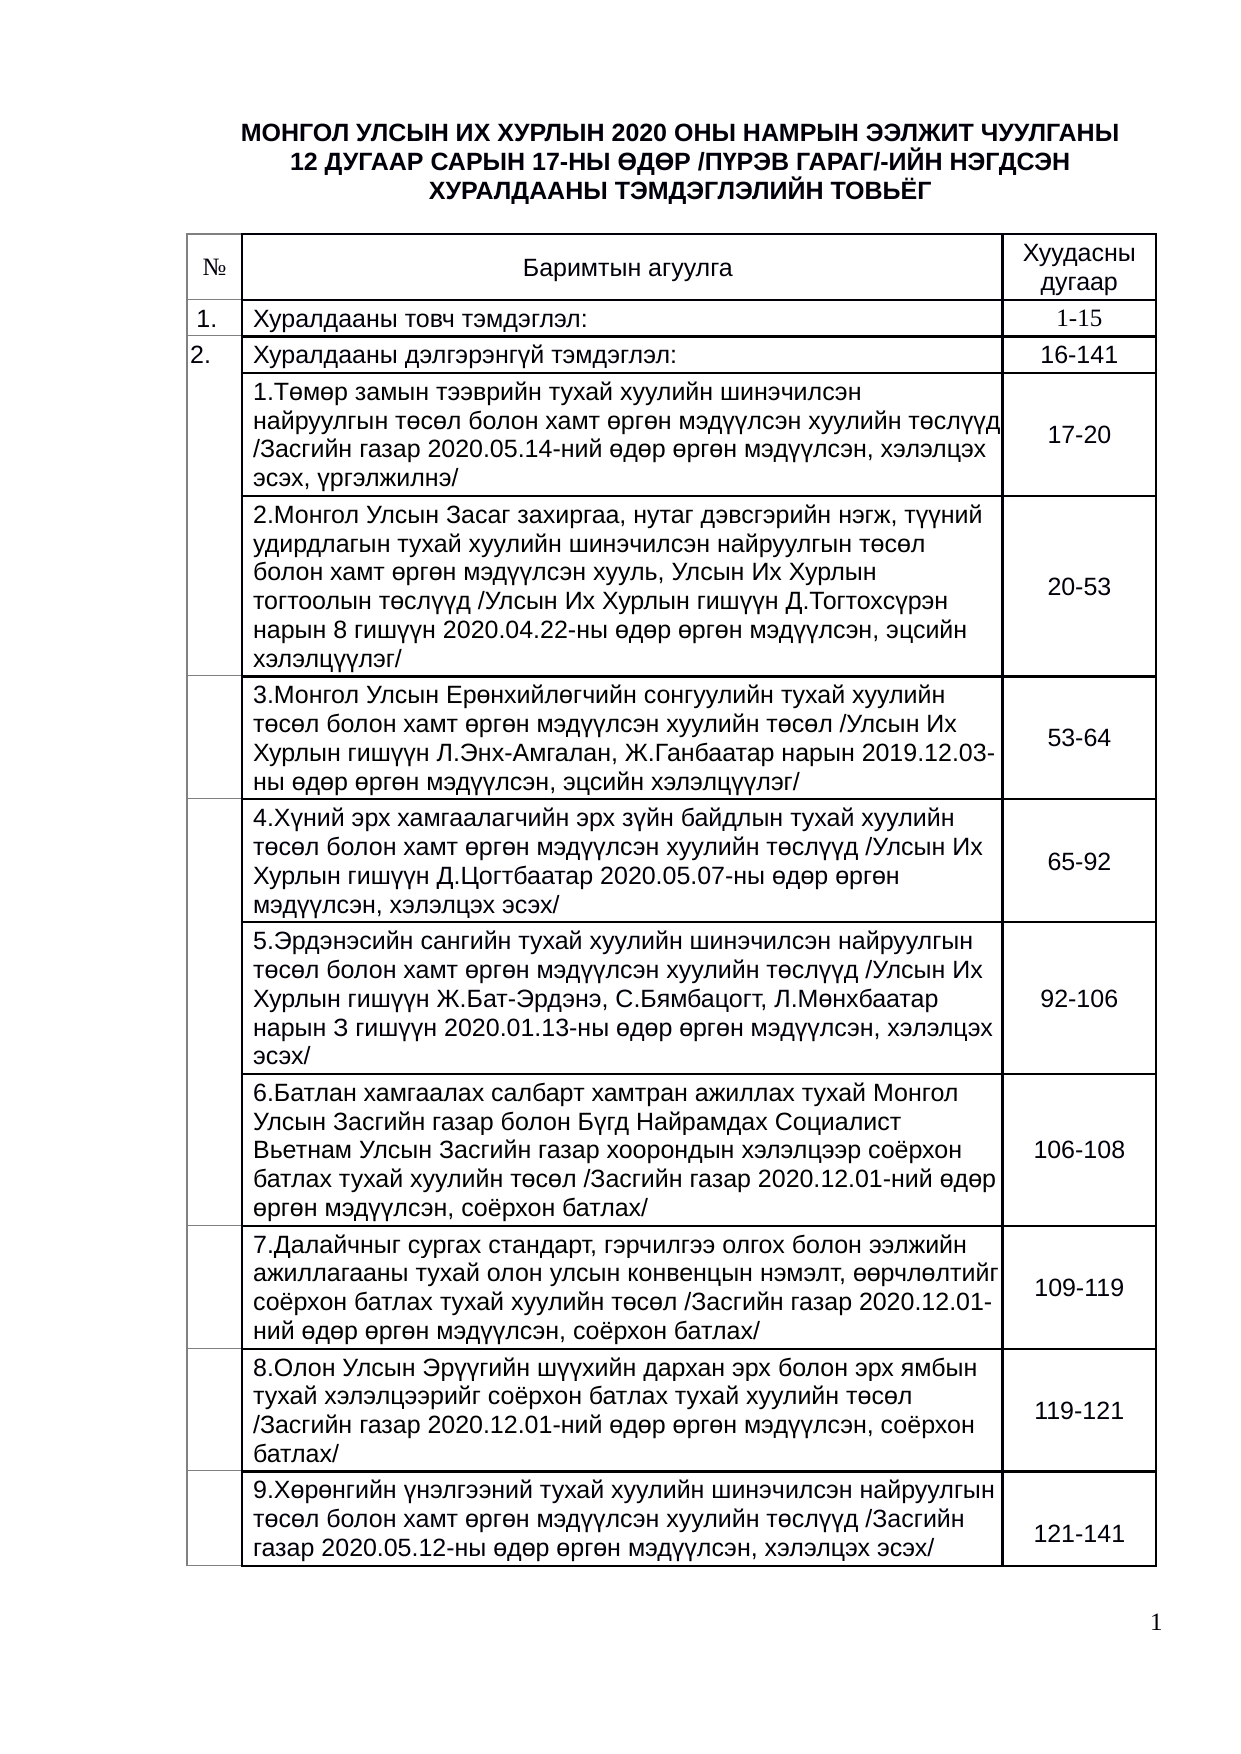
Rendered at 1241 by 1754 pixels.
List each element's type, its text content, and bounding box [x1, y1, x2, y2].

table_cell 16-141 [1004, 338, 1155, 372]
table_cell 6.Батлан хамгаалах салбарт хамтран ажиллах тухай Монгол Улсын Засгийн газар болон Бүгд Найрамдах Социалист Вьетнам Улсын Засгийн газар хоорондын хэлэлцээр соёрхон батлах тухай хуулийн төсөл /Засгийн газар 2020.12.01-ний өдөр өргөн мэдүүлсэн, соёрхон батлах/ [243, 1075, 1001, 1224]
table_cell 5.Эрдэнэсийн сангийн тухай хуулийн шинэчилсэн найруулгын төсөл болон хамт өргөн мэдүүлсэн хуулийн төслүүд /Улсын Их Хурлын гишүүн Ж.Бат-Эрдэнэ, С.Бямбацогт, Л.Мөнхбаатар нарын З гишүүн 2020.01.13-ны өдөр өргөн мэдүүлсэн, хэлэлцэх эсэх/ [243, 923, 1001, 1073]
table_cell 8.Олон Улсын Эрүүгийн шүүхийн дархан эрх болон эрх ямбын тухай хэлэлцээрийг соёрхон батлах тухай хуулийн төсөл /Засгийн газар 2020.12.01-ний өдөр өргөн мэдүүлсэн, соёрхон батлах/ [243, 1350, 1001, 1470]
table_header Хуудасны дугаар [1004, 235, 1155, 298]
table_cell 1. [188, 300, 241, 335]
table_cell 3.Монгол Улсын Ерөнхийлөгчийн сонгуулийн тухай хуулийн төсөл болон хамт өргөн мэдүүлсэн хуулийн төсөл /Улсын Их Хурлын гишүүн Л.Энх-Амгалан, Ж.Ганбаатар нарын 2019.12.03-ны өдөр өргөн мэдүүлсэн, эцсийн хэлэлцүүлэг/ [243, 678, 1001, 798]
table_cell 65-92 [1004, 800, 1155, 921]
table_cell 2. [188, 336, 241, 675]
table_cell [188, 676, 241, 798]
table_cell Хуралдааны товч тэмдэглэл: [243, 301, 1001, 335]
table_cell 1-15 [1004, 301, 1155, 335]
table_cell 9.Хөрөнгийн үнэлгээний тухай хуулийн шинэчилсэн найруулгын төсөл болон хамт өргөн мэдүүлсэн хуулийн төслүүд /Засгийн газар 2020.05.12-ны өдөр өргөн мэдүүлсэн, хэлэлцэх эсэх/ [243, 1473, 1001, 1564]
text 12 ДУГААР САРЫН 17-НЫ ӨДӨР /ПҮРЭВ ГАРАГ/-ИЙН НЭГДСЭН ХУРАЛДААНЫ ТЭМДЭГЛЭЛИЙН ТОВЬЁГ [198, 147, 1162, 204]
text МОНГОЛ УЛСЫН ИХ ХУРЛЫН 2020 ОНЫ НАМРЫН ЭЭЛЖИТ ЧУУЛГАНЫ [198, 118, 1162, 147]
table_cell 53-64 [1004, 678, 1155, 798]
table_cell 2.Монгол Улсын Засаг захиргаа, нутаг дэвсгэрийн нэгж, түүний удирдлагын тухай хуулийн шинэчилсэн найруулгын төсөл болон хамт өргөн мэдүүлсэн хууль, Улсын Их Хурлын тогтоолын төслүүд /Улсын Их Хурлын гишүүн Д.Тогтохсүрэн нарын 8 гишүүн 2020.04.22-ны өдөр өргөн мэдүүлсэн, эцсийн хэлэлцүүлэг/ [243, 497, 1001, 675]
table_cell [188, 799, 241, 1224]
table_cell 106-108 [1004, 1075, 1155, 1224]
table_cell [188, 1349, 241, 1470]
table_cell 109-119 [1004, 1227, 1155, 1347]
table_cell 17-20 [1004, 374, 1155, 495]
table_cell 92-106 [1004, 923, 1155, 1073]
table_cell 119-121 [1004, 1350, 1155, 1470]
table_cell 7.Далайчныг сургах стандарт, гэрчилгээ олгох болон ээлжийн ажиллагааны тухай олон улсын конвенцын нэмэлт, өөрчлөлтийг соёрхон батлах тухай хуулийн төсөл /Засгийн газар 2020.12.01-ний өдөр өргөн мэдүүлсэн, соёрхон батлах/ [243, 1227, 1001, 1347]
table_cell 4.Хүний эрх хамгаалагчийн эрх зүйн байдлын тухай хуулийн төсөл болон хамт өргөн мэдүүлсэн хуулийн төслүүд /Улсын Их Хурлын гишүүн Д.Цогтбаатар 2020.05.07-ны өдөр өргөн мэдүүлсэн, хэлэлцэх эсэх/ [243, 800, 1001, 921]
table_cell [188, 1471, 241, 1564]
table_cell Хуралдааны дэлгэрэнгүй тэмдэглэл: [243, 338, 1001, 372]
table_cell [188, 1226, 241, 1347]
table_cell 121-141 [1004, 1473, 1155, 1564]
table_header № [188, 235, 241, 298]
table_header Баримтын агуулга [243, 235, 1001, 298]
table_cell 20-53 [1004, 497, 1155, 675]
table_cell 1.Төмөр замын тээврийн тухай хуулийн шинэчилсэн найруулгын төсөл болон хамт өргөн мэдүүлсэн хуулийн төслүүд /Засгийн газар 2020.05.14-ний өдөр өргөн мэдүүлсэн, хэлэлцэх эсэх, үргэлжилнэ/ [243, 374, 1001, 495]
